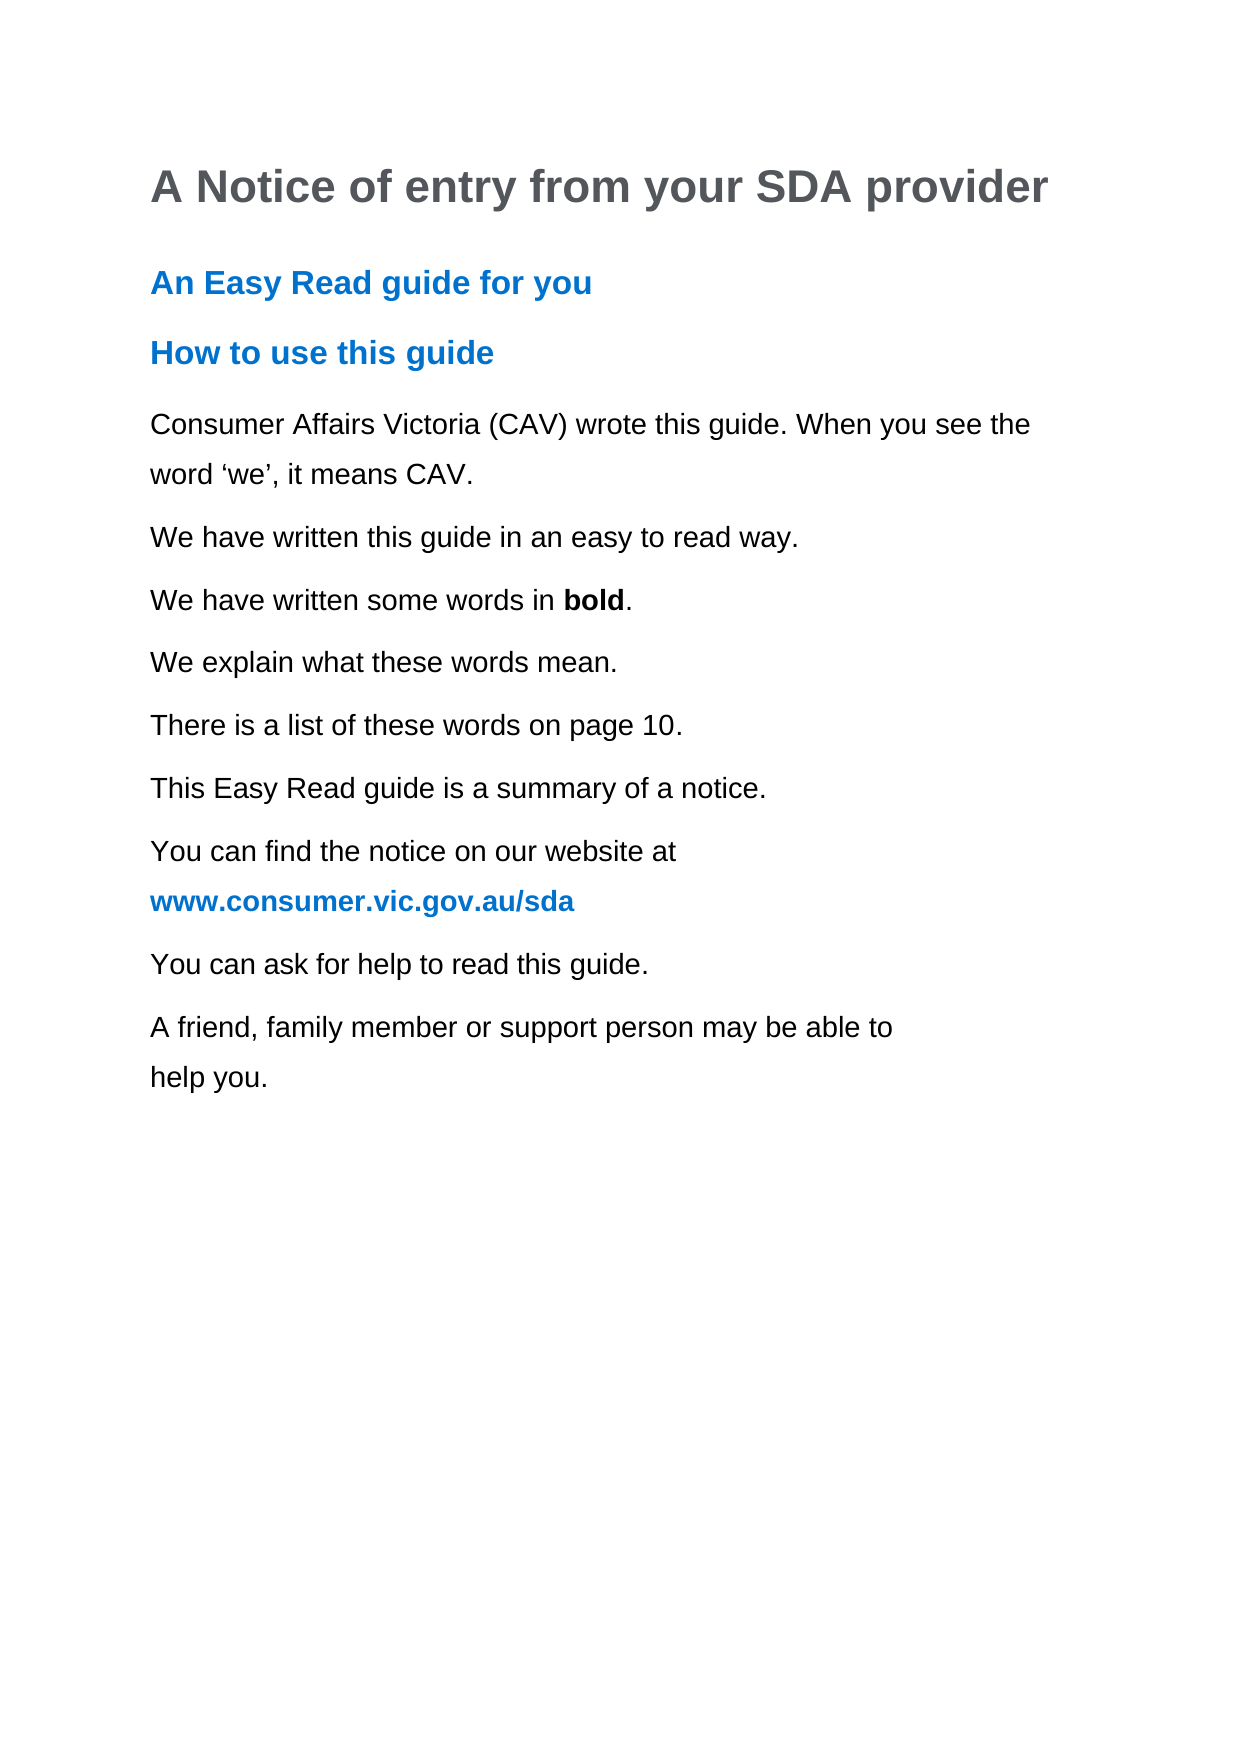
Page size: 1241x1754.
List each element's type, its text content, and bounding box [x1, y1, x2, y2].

text There is a list of these words on page 10. [142, 705, 1098, 742]
subtitle A Notice of entry from your SDA provider [150, 159, 1090, 212]
text This Easy Read guide is a summary of a notice. [142, 768, 1098, 804]
text We have written some words in bold. [142, 579, 1098, 616]
text Consumer Affairs Victoria (CAV) wrote this guide. When you see the word ‘we’, it means CAV. [142, 405, 1098, 491]
text We have written this guide in an easy to read way. [142, 517, 1098, 553]
subtitle How to use this guide [150, 333, 1090, 372]
text We explain what these words mean. [142, 642, 1098, 679]
text You can find the notice on our website at www.consumer.vic.gov.au/sda [142, 831, 1098, 918]
text A friend, family member or support person may be able to help you. [142, 1007, 1098, 1096]
subtitle An Easy Read guide for you [150, 263, 1090, 302]
text You can ask for help to read this guide. [142, 944, 1098, 981]
